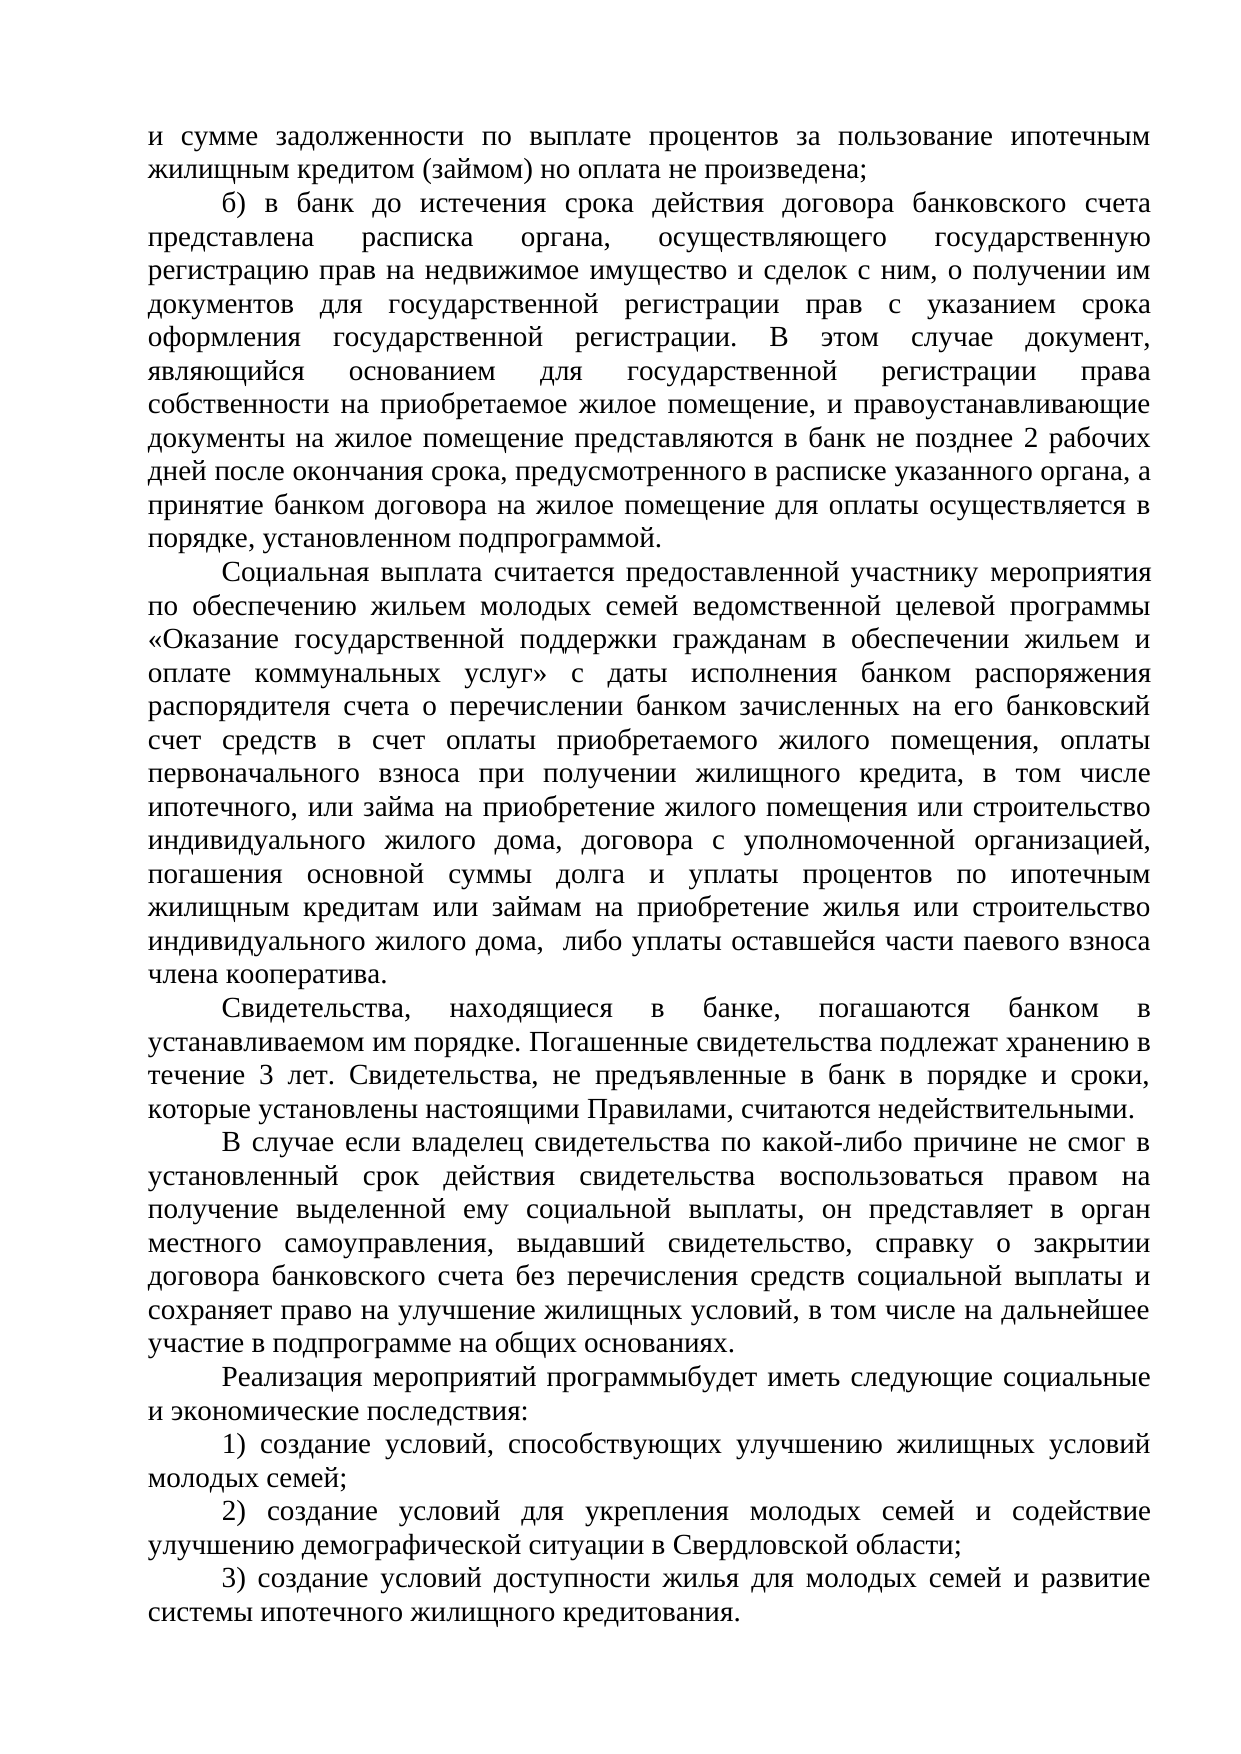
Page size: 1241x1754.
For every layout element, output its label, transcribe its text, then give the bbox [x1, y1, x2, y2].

text 2) создание условий для укрепления молодых семей и содействие улучшению демографической ситуации в Свердловской области; [148, 1493, 1152, 1560]
text 1) создание условий, способствующих улучшению жилищных условий молодых семей; [148, 1426, 1152, 1493]
text Реализация мероприятий программыбудет иметь следующие социальные и экономические последствия: [148, 1359, 1152, 1426]
text 3) создание условий доступности жилья для молодых семей и развитие системы ипотечного жилищного кредитования. [148, 1560, 1152, 1627]
text Свидетельства, находящиеся в банке, погашаются банком в устанавливаемом им порядке. Погашенные свидетельства подлежат хранению в течение 3 лет. Свидетельства, не предъявленные в банк в порядке и сроки, которые установлены настоящими Правилами, считаются недействительными. [148, 990, 1152, 1124]
text Социальная выплата считается предоставленной участнику мероприятия по обеспечению жильем молодых семей ведомственной целевой программы «Оказание государственной поддержки гражданам в обеспечении жильем и оплате коммунальных услуг» с даты исполнения банком распоряжения распорядителя счета о перечислении банком зачисленных на его банковский счет средств в счет оплаты приобретаемого жилого помещения, оплаты первоначального взноса при получении жилищного кредита, в том числе ипотечного, или займа на приобретение жилого помещения или строительство индивидуального жилого дома, договора с уполномоченной организацией, погашения основной суммы долга и уплаты процентов по ипотечным жилищным кредитам или займам на приобретение жилья или строительство индивидуального жилого дома, либо уплаты оставшейся части паевого взноса члена кооператива. [148, 554, 1152, 990]
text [148, 118, 1152, 185]
text В случае если владелец свидетельства по какой-либо причине не смог в установленный срок действия свидетельства воспользоваться правом на получение выделенной ему социальной выплаты, он представляет в орган местного самоуправления, выдавший свидетельство, справку о закрытии договора банковского счета без перечисления средств социальной выплаты и сохраняет право на улучшение жилищных условий, в том числе на дальнейшее участие в подпрограмме на общих основаниях. [148, 1124, 1152, 1359]
text б) в банк до истечения срока действия договора банковского счета представлена расписка органа, осуществляющего государственную регистрацию прав на недвижимое имущество и сделок с ним, о получении им документов для государственной регистрации прав с указанием срока оформления государственной регистрации. В этом случае документ, являющийся основанием для государственной регистрации права собственности на приобретаемое жилое помещение, и правоустанавливающие документы на жилое помещение представляются в банк не позднее 2 рабочих дней после окончания срока, предусмотренного в расписке указанного органа, а принятие банком договора на жилое помещение для оплаты осуществляется в порядке, установленном подпрограммой. [148, 185, 1152, 554]
